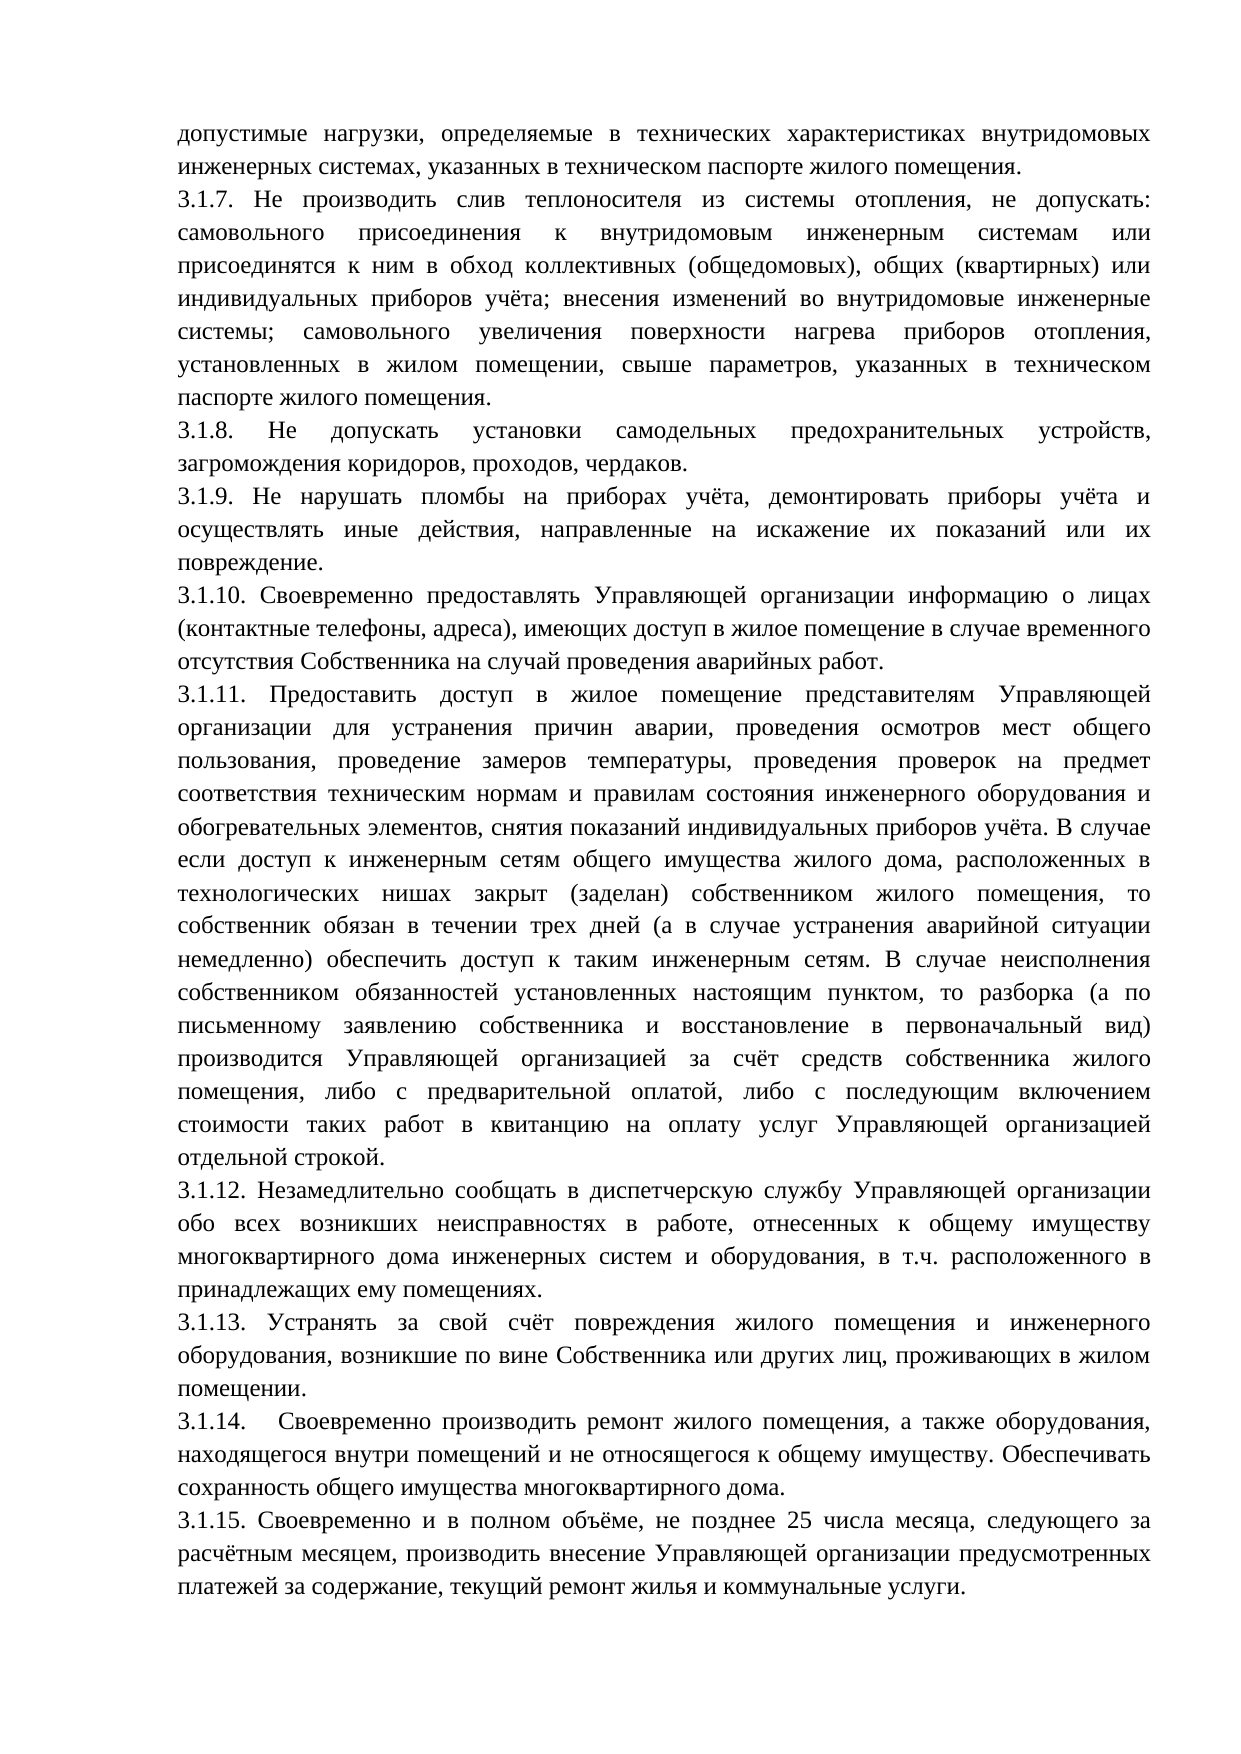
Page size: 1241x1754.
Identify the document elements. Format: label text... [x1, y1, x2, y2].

text 3.1.12. Незамедлительно сообщать в диспетчерскую службу Управляющей организации обо всех возникших неисправностях в работе, отнесенных к общему имуществу многоквартирного дома инженерных систем и оборудования, в т.ч. расположенного в принадлежащих ему помещениях. [177, 1175, 1152, 1303]
text 3.1.15. Своевременно и в полном объёме, не позднее 25 числа месяца, следующего за расчётным месяцем, производить внесение Управляющей организации предусмотренных платежей за содержание, текущий ремонт жилья и коммунальные услуги. [177, 1505, 1152, 1600]
text 3.1.9. Не нарушать пломбы на приборах учёта, демонтировать приборы учёта и осуществлять иные действия, направленные на искажение их показаний или их повреждение. [177, 481, 1152, 576]
text 3.1.13. Устранять за свой счёт повреждения жилого помещения и инженерного оборудования, возникшие по вине Собственника или других лиц, проживающих в жилом помещении. [177, 1307, 1152, 1402]
text 3.1.10. Своевременно предоставлять Управляющей организации информацию о лицах (контактные телефоны, адреса), имеющих доступ в жилое помещение в случае временного отсутствия Собственника на случай проведения аварийных работ. [177, 580, 1152, 675]
text 3.1.8. Не допускать установки самодельных предохранительных устройств, загромождения коридоров, проходов, чердаков. [177, 415, 1152, 477]
text 3.1.11. Предоставить доступ в жилое помещение представителям Управляющей организации для устранения причин аварии, проведения осмотров мест общего пользования, проведение замеров температуры, проведения проверок на предмет соответствия техническим нормам и правилам состояния инженерного оборудования и обогревательных элементов, снятия показаний индивидуальных приборов учёта. В случае если доступ к инженерным сетям общего имущества жилого дома, расположенных в технологических нишах закрыт (заделан) собственником жилого помещения, то собственник обязан в течении трех дней (а в случае устранения аварийной ситуации немедленно) обеспечить доступ к таким инженерным сетям. В случае неисполнения собственником обязанностей установленных настоящим пунктом, то разборка (а по письменному заявлению собственника и восстановление в первоначальный вид) производится Управляющей организацией за счёт средств собственника жилого помещения, либо с предварительной оплатой, либо с последующим включением стоимости таких работ в квитанцию на оплату услуг Управляющей организацией отдельной строкой. [177, 679, 1152, 1171]
text 3.1.7. Не производить слив теплоносителя из системы отопления, не допускать: самовольного присоединения к внутридомовым инженерным системам или присоединятся к ним в обход коллективных (общедомовых), общих (квартирных) или индивидуальных приборов учёта; внесения изменений во внутридомовые инженерные системы; самовольного увеличения поверхности нагрева приборов отопления, установленных в жилом помещении, свыше параметров, указанных в техническом паспорте жилого помещения. [177, 184, 1152, 411]
text 3.1.14. Своевременно производить ремонт жилого помещения, а также оборудования, находящегося внутри помещений и не относящегося к общему имуществу. Обеспечивать сохранность общего имущества многоквартирного дома. [177, 1406, 1152, 1501]
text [177, 118, 1152, 180]
